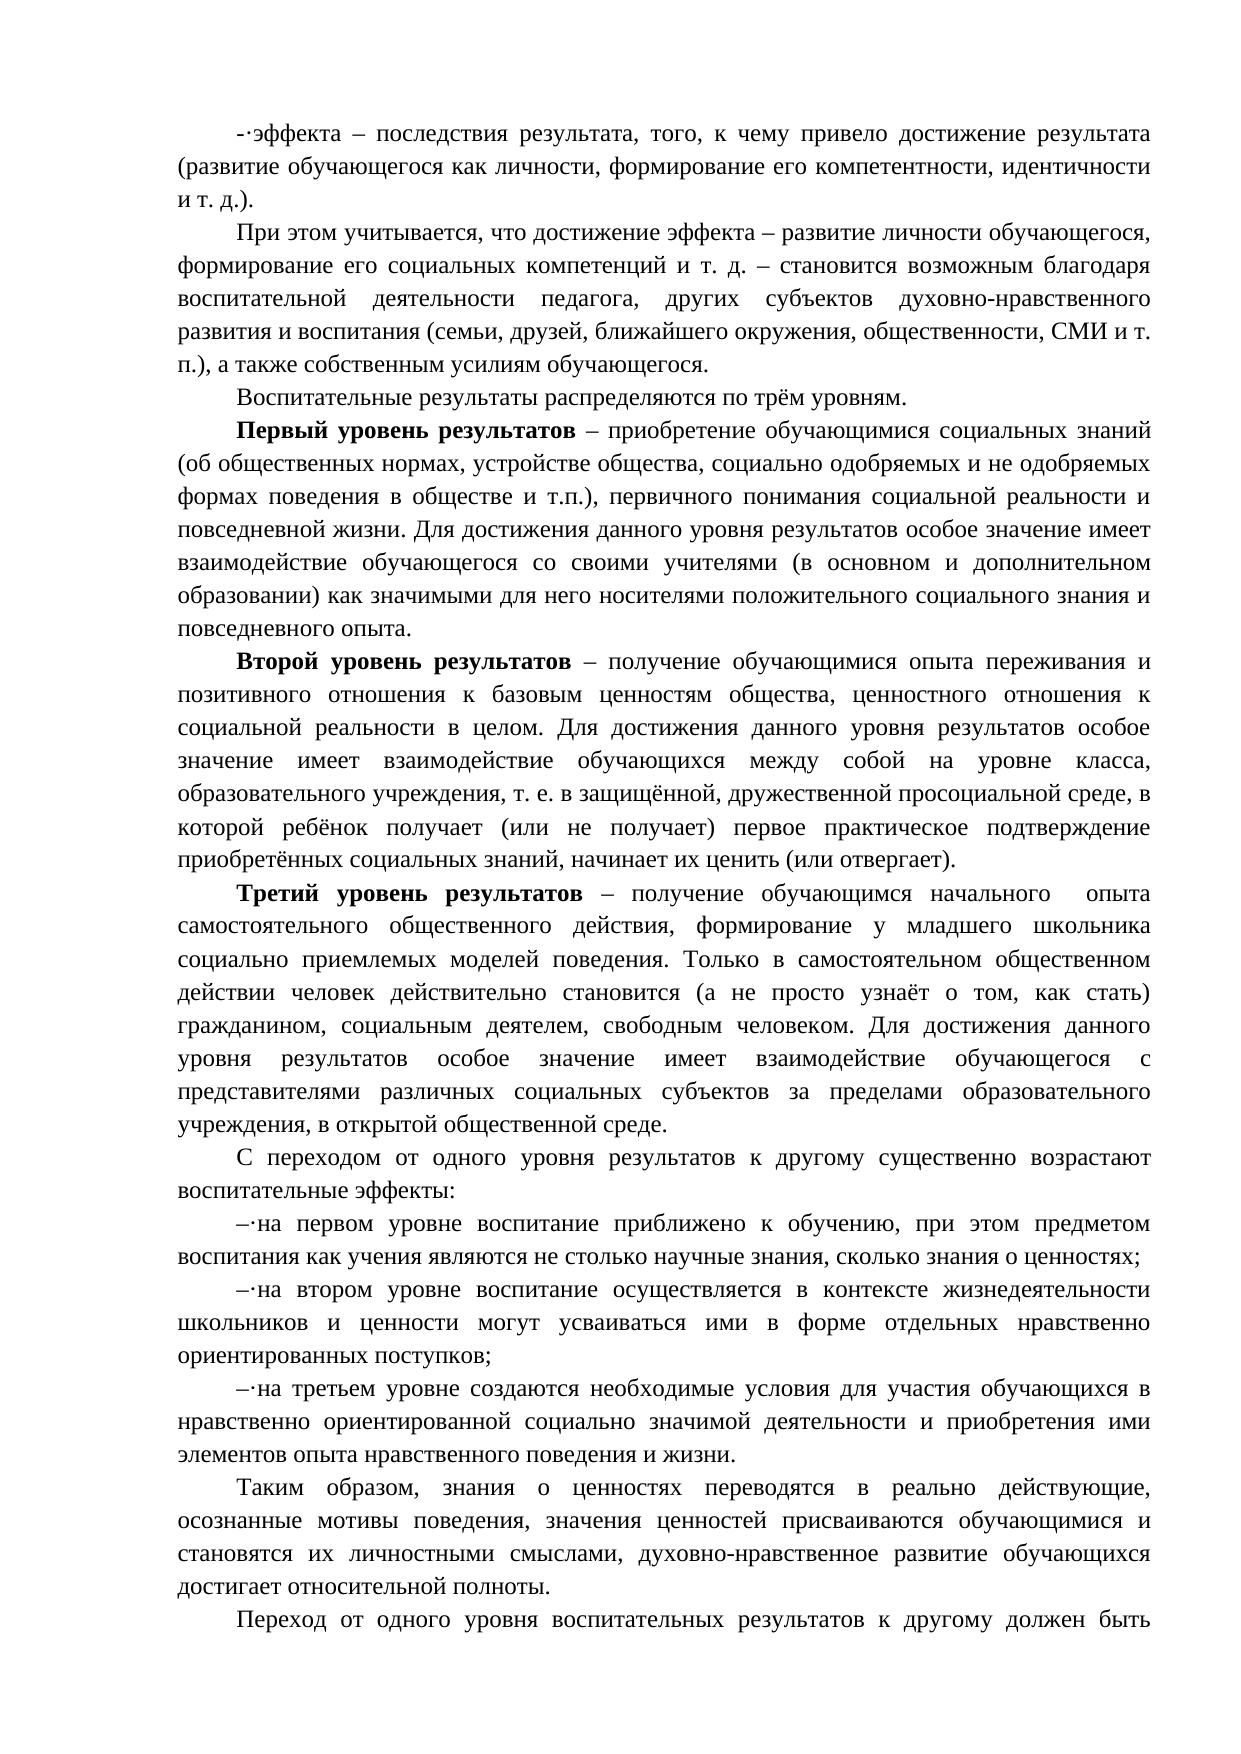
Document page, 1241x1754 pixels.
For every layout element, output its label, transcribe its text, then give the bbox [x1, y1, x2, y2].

text Таким образом, знания о ценностях переводятся в реально действующие, осознанные мотивы поведения, значения ценностей присваиваются обучающимися и становятся их личностными смыслами, духовно-нравственное развитие обучающихся достигает относительной полноты. [177, 1472, 1152, 1600]
text С переходом от одного уровня результатов к другому существенно возрастают воспитательные эффекты: [177, 1142, 1152, 1203]
text Воспитательные результаты распределяются по трём уровням. [177, 382, 1152, 411]
text При этом учитывается, что достижение эффекта – развитие личности обучающегося, формирование его социальных компетенций и т. д. – становится возможным благодаря воспитательной деятельности педагога, других субъектов духовно-нравственного развития и воспитания (семьи, друзей, ближайшего окружения, общественности, СМИ и т. п.), а также собственным усилиям обучающегося. [177, 217, 1152, 378]
text -·эффекта – последствия результата, того, к чему привело достижение результата (развитие обучающегося как личности, формирование его компетентности, идентичности и т. д.). [177, 118, 1152, 213]
text Второй уровень результатов – получение обучающимися опыта переживания и позитивного отношения к базовым ценностям общества, ценностного отношения к социальной реальности в целом. Для достижения данного уровня результатов особое значение имеет взаимодействие обучающихся между собой на уровне класса, образовательного учреждения, т. е. в защищённой, дружественной просоциальной среде, в которой ребёнок получает (или не получает) первое практическое подтверждение приобретённых социальных знаний, начинает их ценить (или отвергает). [177, 646, 1152, 873]
text –·на втором уровне воспитание осуществляется в контексте жизнедеятельности школьников и ценности могут усваиваться ими в форме отдельных нравственно ориентированных поступков; [177, 1274, 1152, 1369]
text –·на третьем уровне создаются необходимые условия для участия обучающихся в нравственно ориентированной социально значимой деятельности и приобретения ими элементов опыта нравственного поведения и жизни. [177, 1373, 1152, 1468]
text Третий уровень результатов – получение обучающимся начального опыта самостоятельного общественного действия, формирование у младшего школьника социально приемлемых моделей поведения. Только в самостоятельном общественном действии человек действительно становится (а не просто узнаёт о том, как стать) гражданином, социальным деятелем, свободным человеком. Для достижения данного уровня результатов особое значение имеет взаимодействие обучающегося с представителями различных социальных субъектов за пределами образовательного учреждения, в открытой общественной среде. [177, 878, 1152, 1137]
text –·на первом уровне воспитание приближено к обучению, при этом предметом воспитания как учения являются не столько научные знания, сколько знания о ценностях; [177, 1208, 1152, 1269]
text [177, 1604, 1152, 1633]
text Первый уровень результатов – приобретение обучающимися социальных знаний (об общественных нормах, устройстве общества, социально одобряемых и не одобряемых формах поведения в обществе и т.п.), первичного понимания социальной реальности и повседневной жизни. Для достижения данного уровня результатов особое значение имеет взаимодействие обучающегося со своими учителями (в основном и дополнительном образовании) как значимыми для него носителями положительного социального знания и повседневного опыта. [177, 415, 1152, 642]
